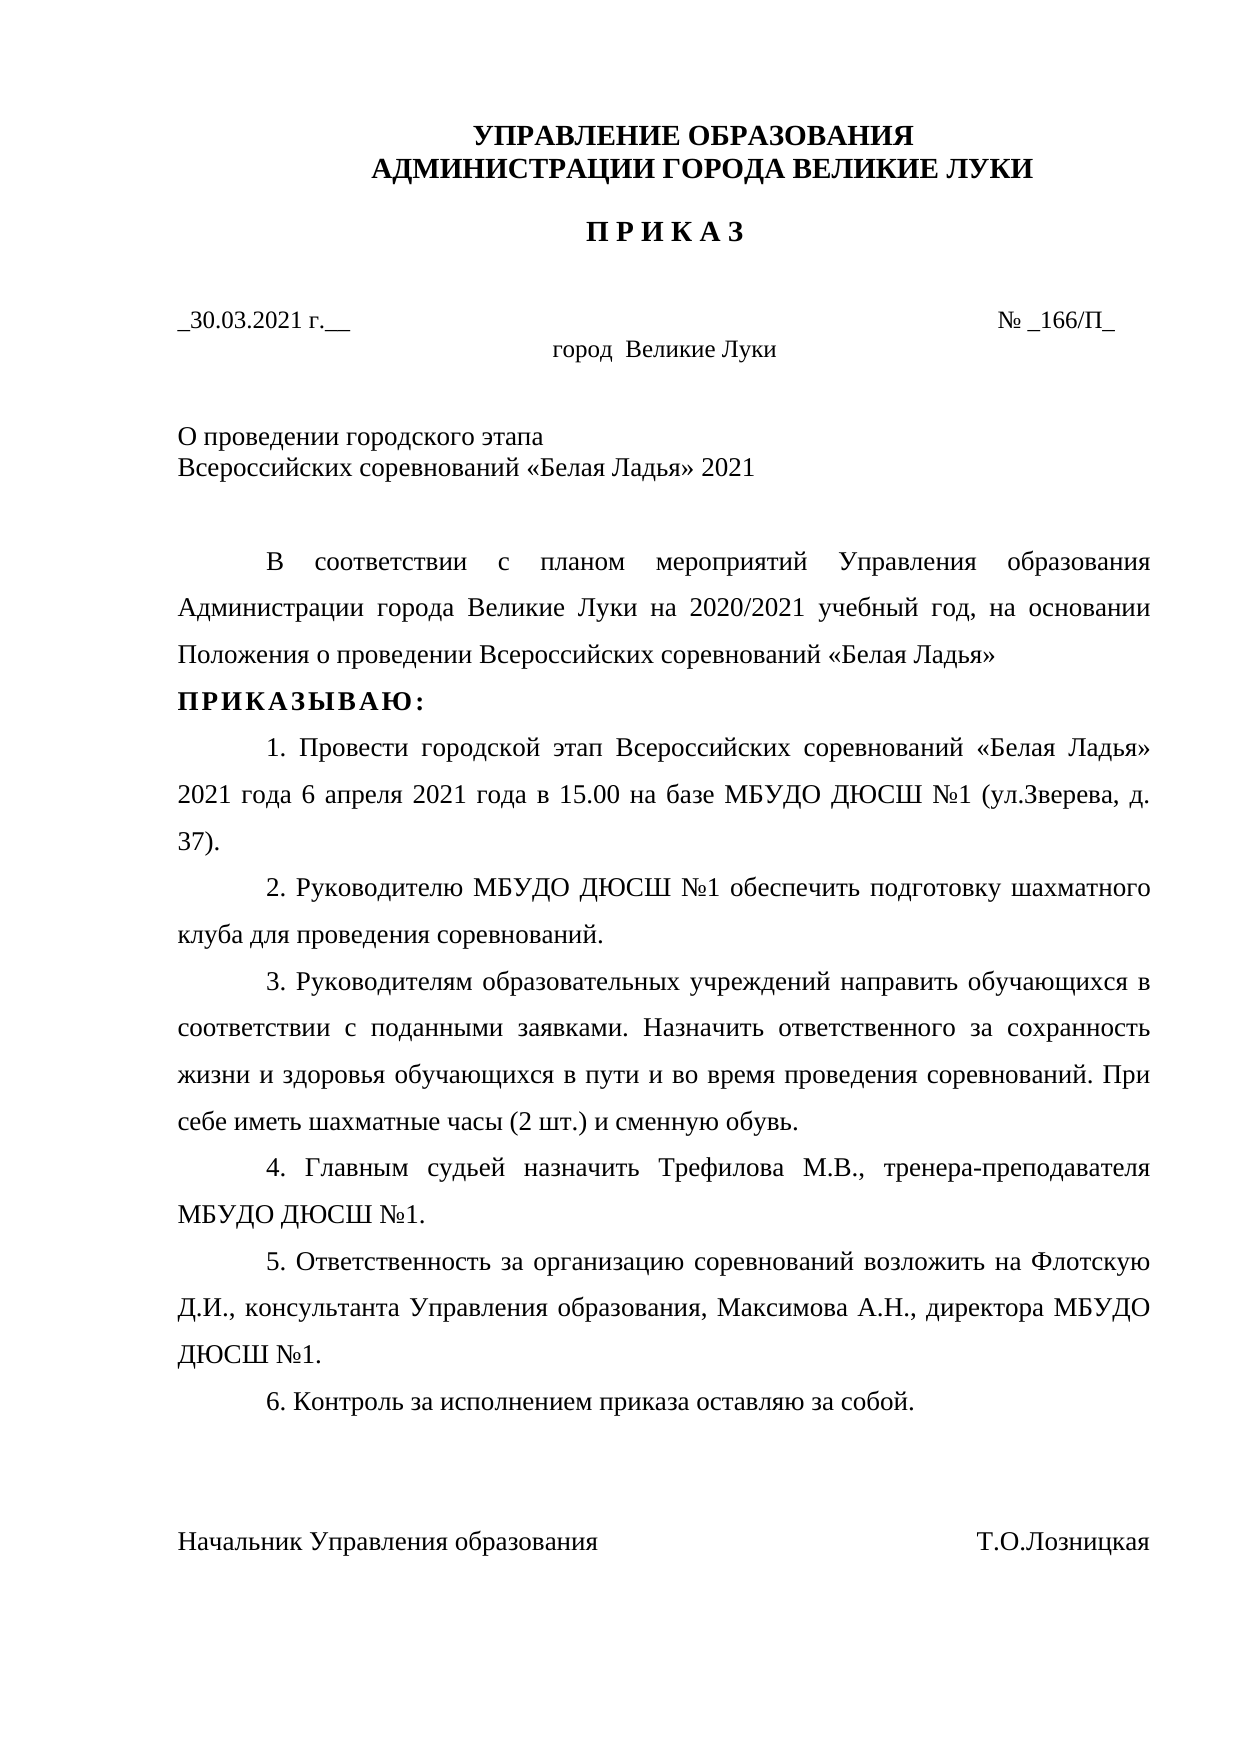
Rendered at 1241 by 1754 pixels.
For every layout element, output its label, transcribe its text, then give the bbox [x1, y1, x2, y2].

text Начальник Управления образования Т.О.Лозницкая [177, 1524, 1152, 1556]
text В соответствии с планом мероприятий Управления образования Администрации города Великие Луки на 2020/2021 учебный год, на основании Положения о проведении Всероссийских соревнований «Белая Ладья» [177, 544, 1152, 669]
text _30.03.2021 г.__ № _166/П_ [177, 305, 1152, 334]
text 6. Контроль за исполнением приказа оставляю за собой. [177, 1384, 1152, 1416]
text П Р И К А З [177, 214, 1152, 247]
text 3. Руководителям образовательных учреждений направить обучающихся в соответствии с поданными заявками. Назначить ответственного за сохранность жизни и здоровья обучающихся в пути и во время проведения соревнований. При себе иметь шахматные часы (2 шт.) и сменную обувь. [177, 964, 1152, 1136]
text 4. Главным судьей назначить Трефилова М.В., тренера-преподавателя МБУДО ДЮСШ №1. [177, 1151, 1152, 1229]
text О проведении городского этапа [177, 420, 1152, 451]
text город Великие Луки [177, 334, 1152, 362]
text ПРИКАЗЫВАЮ: [177, 684, 1152, 716]
text АДМИНИСТРАЦИИ ГОРОДА ВЕЛИКИЕ ЛУКИ [177, 152, 1152, 185]
text 1. Провести городской этап Всероссийских соревнований «Белая Ладья» 2021 года 6 апреля 2021 года в 15.00 на базе МБУДО ДЮСШ №1 (ул.Зверева, д. 37). [177, 731, 1152, 856]
text Всероссийских соревнований «Белая Ладья» 2021 [177, 451, 1152, 482]
text УПРАВЛЕНИЕ ОБРАЗОВАНИЯ [398, 118, 1152, 152]
text 2. Руководителю МБУДО ДЮСШ №1 обеспечить подготовку шахматного клуба для проведения соревнований. [177, 871, 1152, 949]
text 5. Ответственность за организацию соревнований возложить на Флотскую Д.И., консультанта Управления образования, Максимова А.Н., директора МБУДО ДЮСШ №1. [177, 1244, 1152, 1369]
